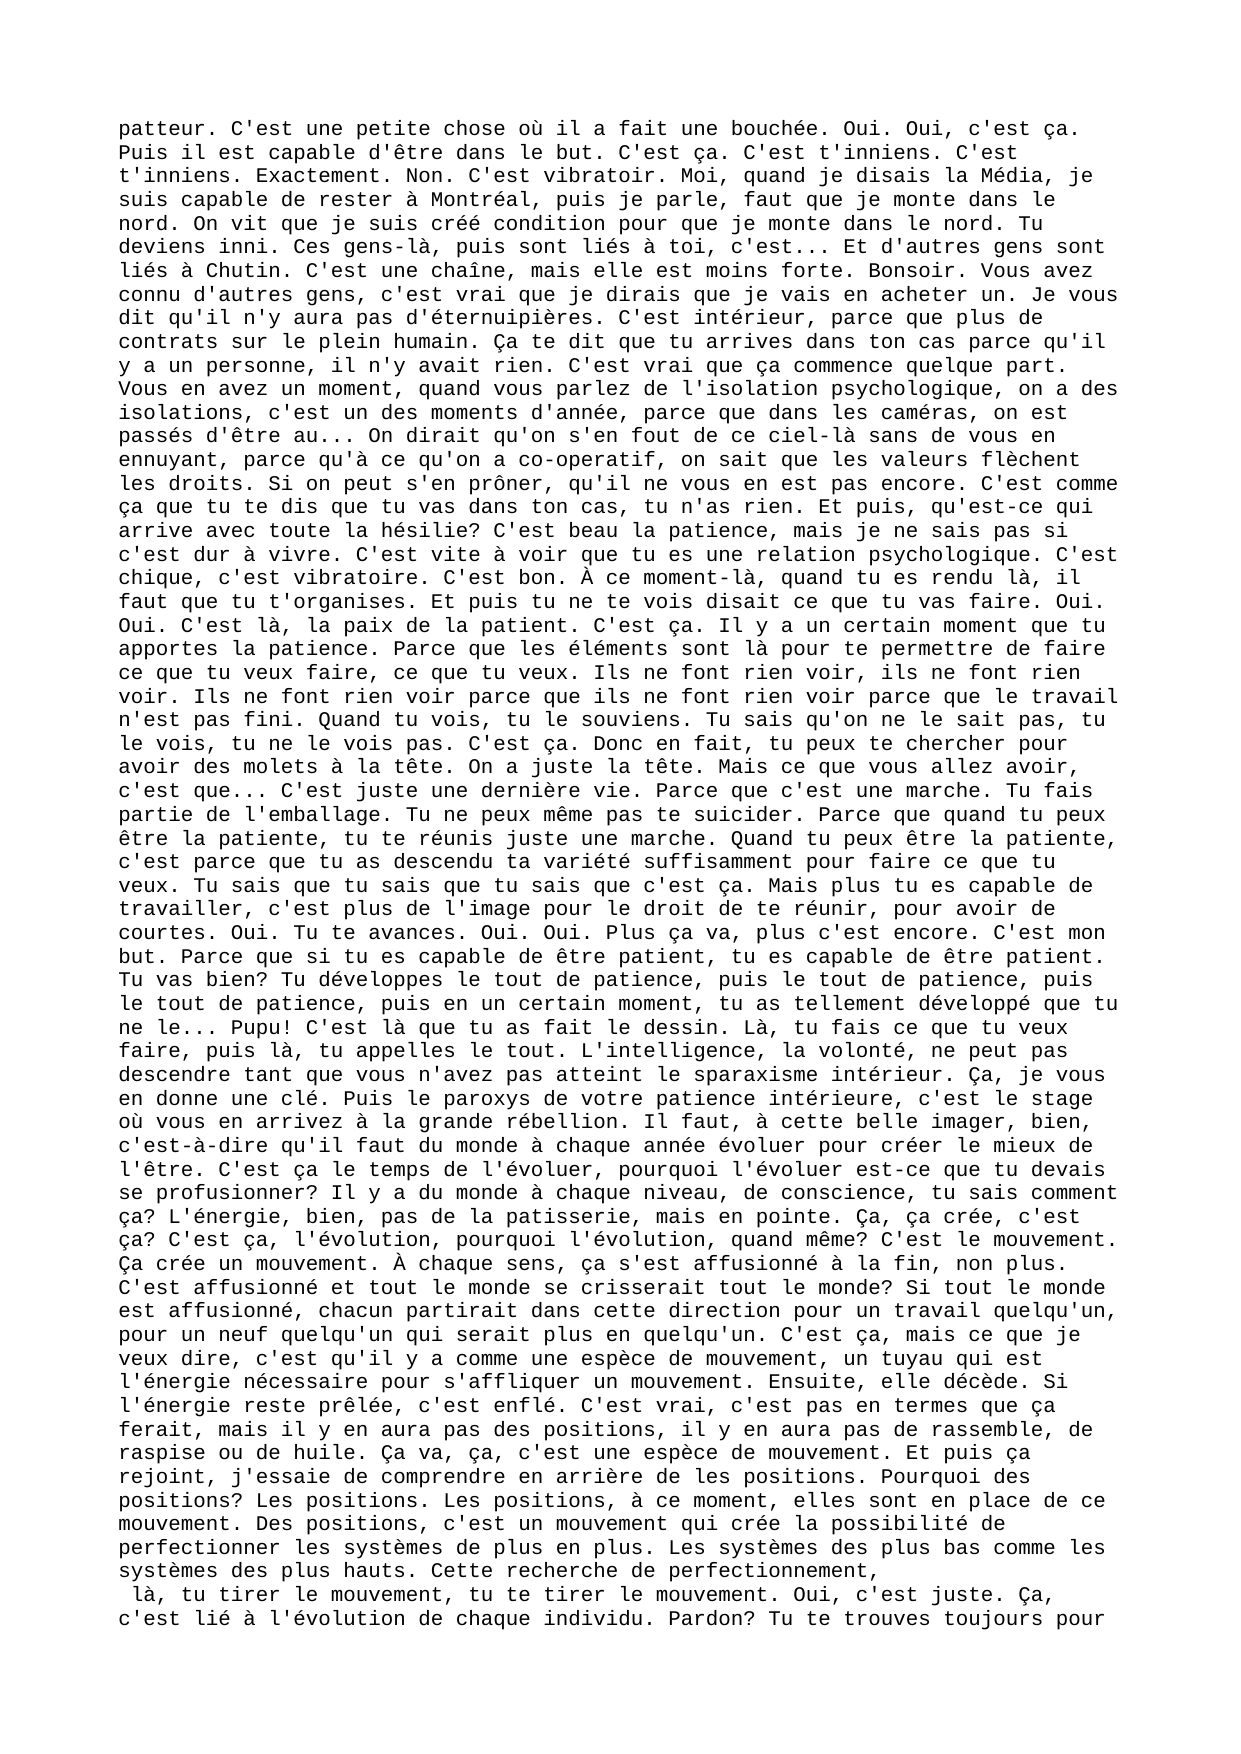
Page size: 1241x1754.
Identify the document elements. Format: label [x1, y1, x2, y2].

text [118, 118, 1122, 1584]
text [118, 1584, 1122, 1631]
